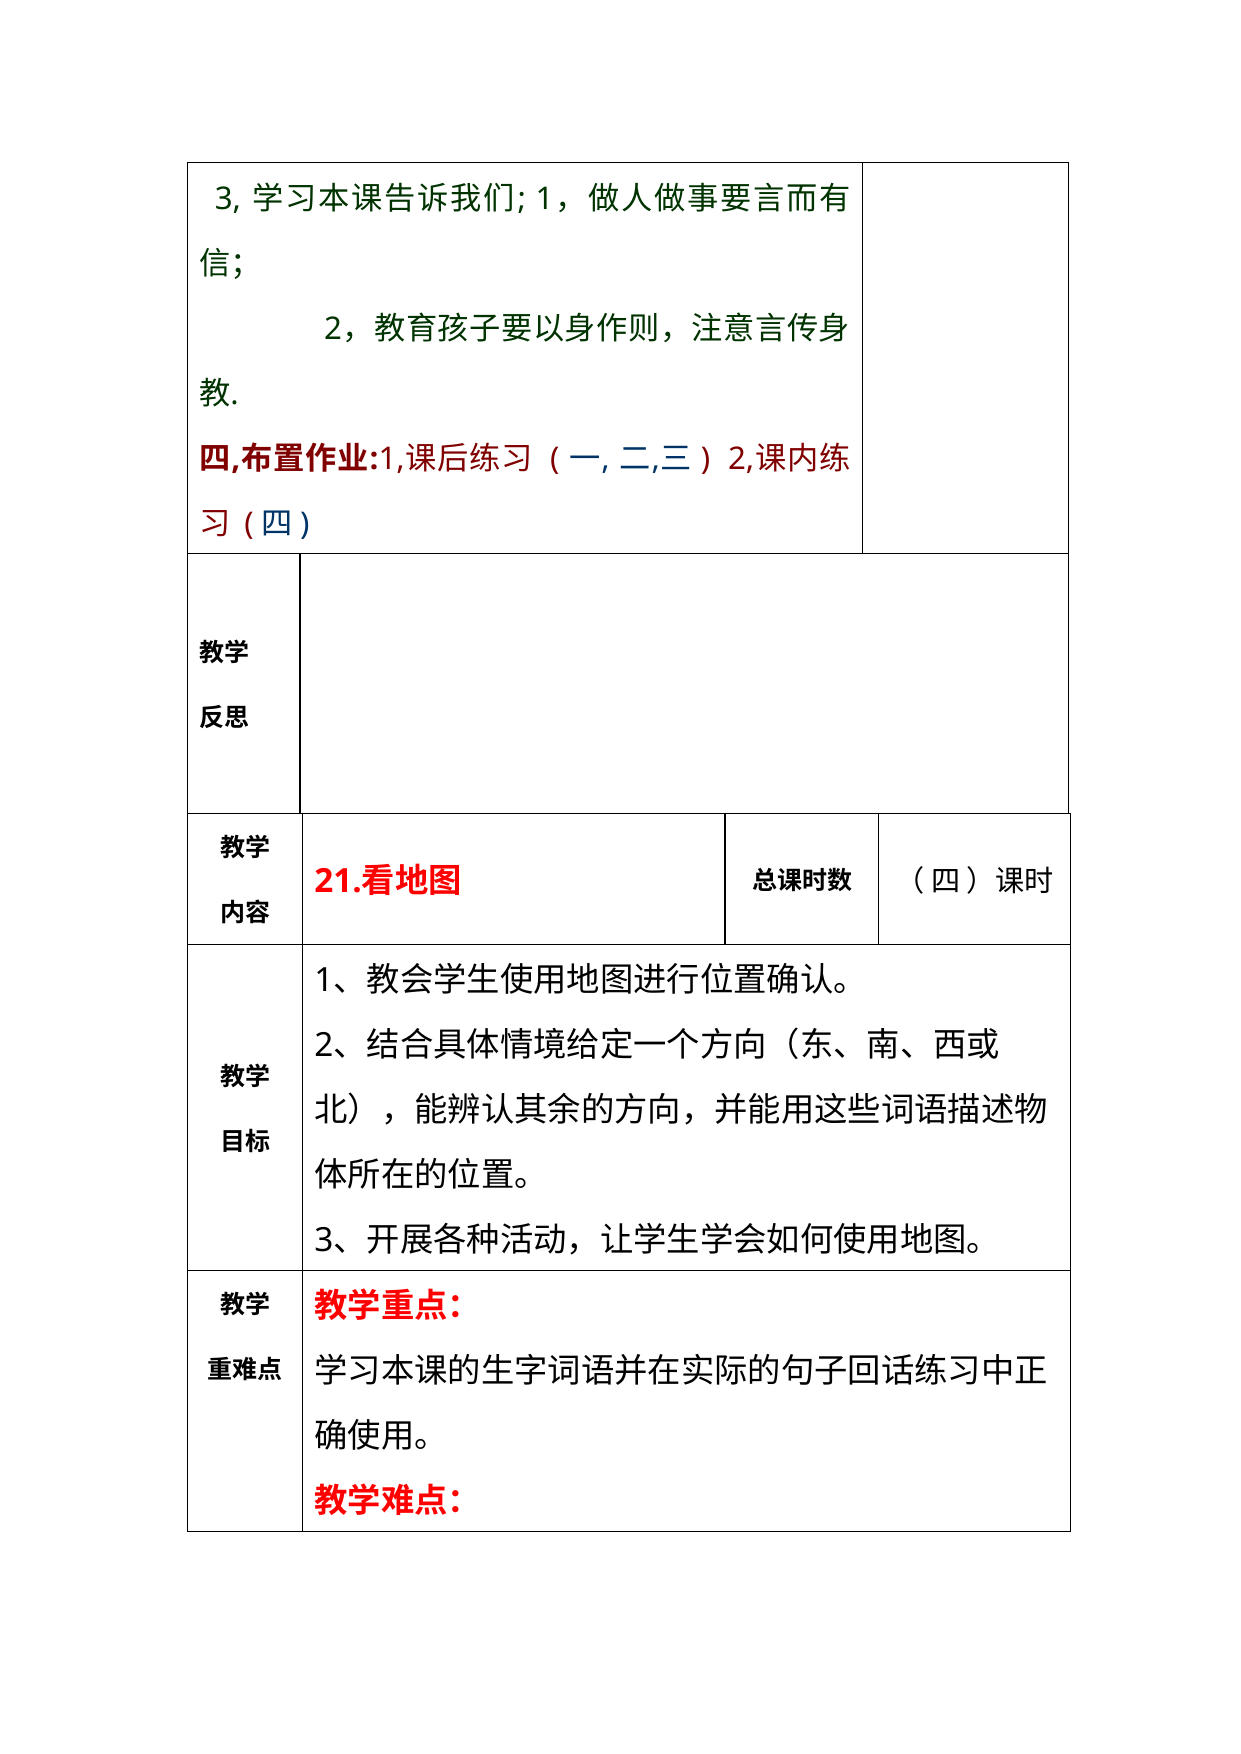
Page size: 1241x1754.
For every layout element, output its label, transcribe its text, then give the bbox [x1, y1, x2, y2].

table_cell 教学 目标 [188, 945, 302, 1269]
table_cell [303, 1271, 1070, 1531]
table_cell 总课时数 [726, 814, 878, 943]
table_cell （ 四 ）课时 [879, 814, 1070, 943]
table_cell 教学 重难点 [188, 1271, 302, 1531]
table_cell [188, 163, 862, 553]
table_cell 教学 内容 [188, 814, 302, 943]
table_cell [863, 163, 1068, 553]
table_cell [301, 554, 1068, 812]
table_cell 教学 反思 [188, 554, 299, 812]
table_cell 21.看地图 [303, 814, 724, 943]
